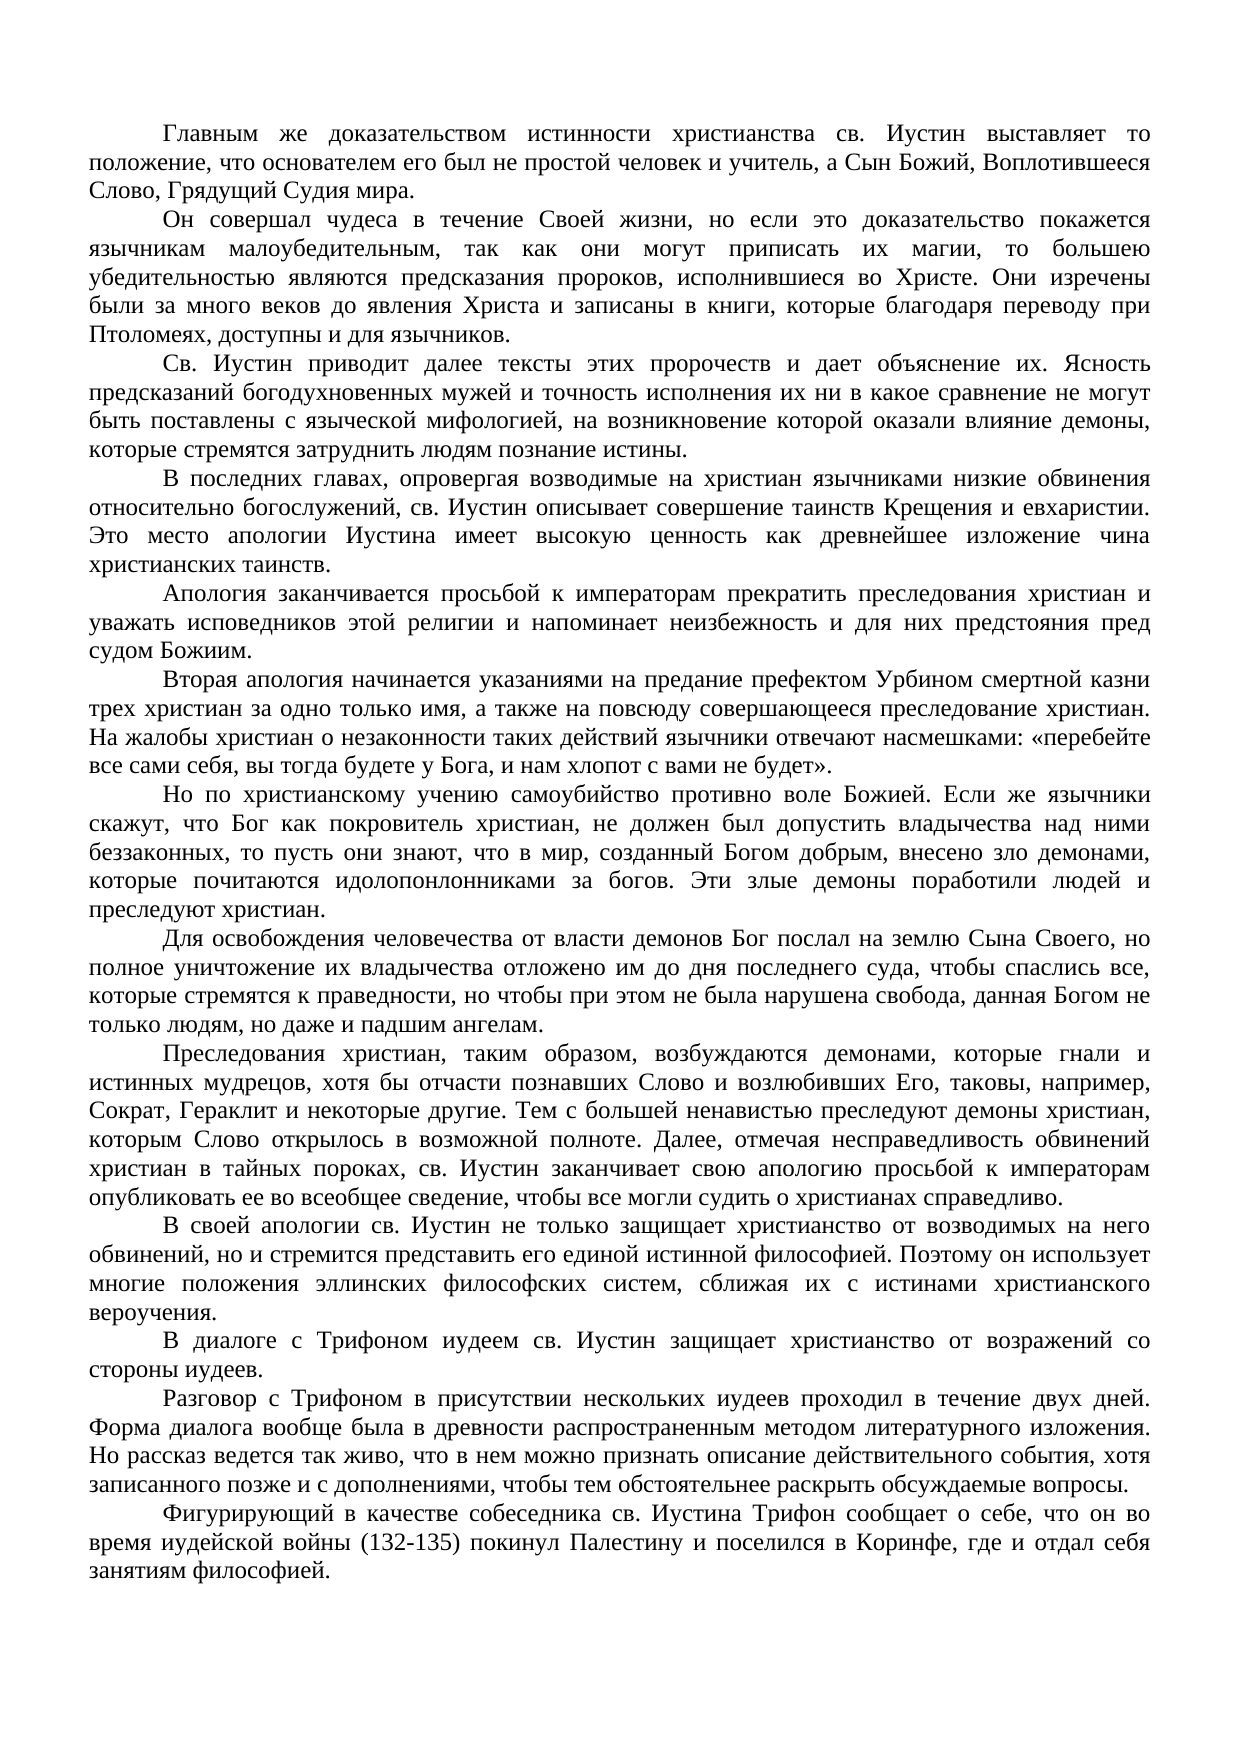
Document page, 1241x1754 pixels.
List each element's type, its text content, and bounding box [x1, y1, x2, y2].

text В диалоге с Трифоном иудеем св. Иустин защищает христианство от возражений со стороны иудеев. [89, 1326, 1152, 1383]
text Разговор с Трифоном в присутствии нескольких иудеев проходил в течение двух дней. Форма диалога вообще была в древности распространенным методом литературного изложения. Но рассказ ведется так живо, что в нем можно признать описание действительного события, хотя записанного позже и с дополнениями, чтобы тем обстоятельнее раскрыть обсуждаемые вопросы. [89, 1383, 1152, 1498]
text Но по христианскому учению самоубийство противно воле Божией. Если же язычники скажут, что Бог как покровитель христиан, не должен был допустить владычества над ними беззаконных, то пусть они знают, что в мир, созданный Богом добрым, внесено зло демонами, которые почитаются идолопонлонниками за богов. Эти злые демоны поработили людей и преследуют христиан. [89, 779, 1152, 923]
text Фигурирующий в качестве собеседника св. Иустина Трифон сообщает о себе, что он во время иудейской войны (132-135) покинул Палестину и поселился в Коринфе, где и отдал себя занятиям философией. [89, 1498, 1152, 1584]
text Апология заканчивается просьбой к императорам прекратить преследования христиан и уважать исповедников этой религии и напоминает неизбежность и для них предстояния пред судом Божиим. [89, 578, 1152, 664]
text Он совершал чудеса в течение Своей жизни, но если это доказательство покажется язычникам малоубедительным, так как они могут приписать их магии, то большею убедительностью являются предсказания пророков, исполнившиеся во Христе. Они изречены были за много веков до явления Христа и записаны в книги, которые благодаря переводу при Птоломеях, доступны и для язычников. [89, 204, 1152, 348]
text Для освобождения человечества от власти демонов Бог послал на землю Сына Своего, но полное уничтожение их владычества отложено им до дня последнего суда, чтобы спаслись все, которые стремятся к праведности, но чтобы при этом не была нарушена свобода, данная Богом не только людям, но даже и падшим ангелам. [89, 923, 1152, 1038]
text В своей апологии св. Иустин не только защищает христианство от возводимых на него обвинений, но и стремится представить его единой истинной философией. Поэтому он использует многие положения эллинских философских систем, сближая их с истинами христианского вероучения. [89, 1211, 1152, 1326]
text В последних главах, опровергая возводимые на христиан язычниками низкие обвинения относительно богослужений, св. Иустин описывает совершение таинств Крещения и евхаристии. Это место апологии Иустина имеет высокую ценность как древнейшее изложение чина христианских таинств. [89, 463, 1152, 578]
text Св. Иустин приводит далее тексты этих пророчеств и дает объяснение их. Ясность предсказаний богодухновенных мужей и точность исполнения их ни в какое сравнение не могут быть поставлены с языческой мифологией, на возникновение которой оказали влияние демоны, которые стремятся затруднить людям познание истины. [89, 348, 1152, 463]
text Преследования христиан, таким образом, возбуждаются демонами, которые гнали и истинных мудрецов, хотя бы отчасти познавших Слово и возлюбивших Его, таковы, например, Сократ, Гераклит и некоторые другие. Тем с большей ненавистью преследуют демоны христиан, которым Слово открылось в возможной полноте. Далее, отмечая несправедливость обвинений христиан в тайных пороках, св. Иустин заканчивает свою апологию просьбой к императорам опубликовать ее во всеобщее сведение, чтобы все могли судить о христианах справедливо. [89, 1038, 1152, 1211]
text Главным же доказательством истинности христианства св. Иустин выставляет то положение, что основателем его был не простой человек и учитель, а Сын Божий, Воплотившееся Слово, Грядущий Судия мира. [89, 118, 1152, 204]
text Вторая апология начинается указаниями на предание префектом Урбином смертной казни трех христиан за одно только имя, а также на повсюду совершающееся преследование христиан. На жалобы христиан о незаконности таких действий язычники отвечают насмешками: «перебейте все сами себя, вы тогда будете у Бога, и нам хлопот с вами не будет». [89, 664, 1152, 779]
